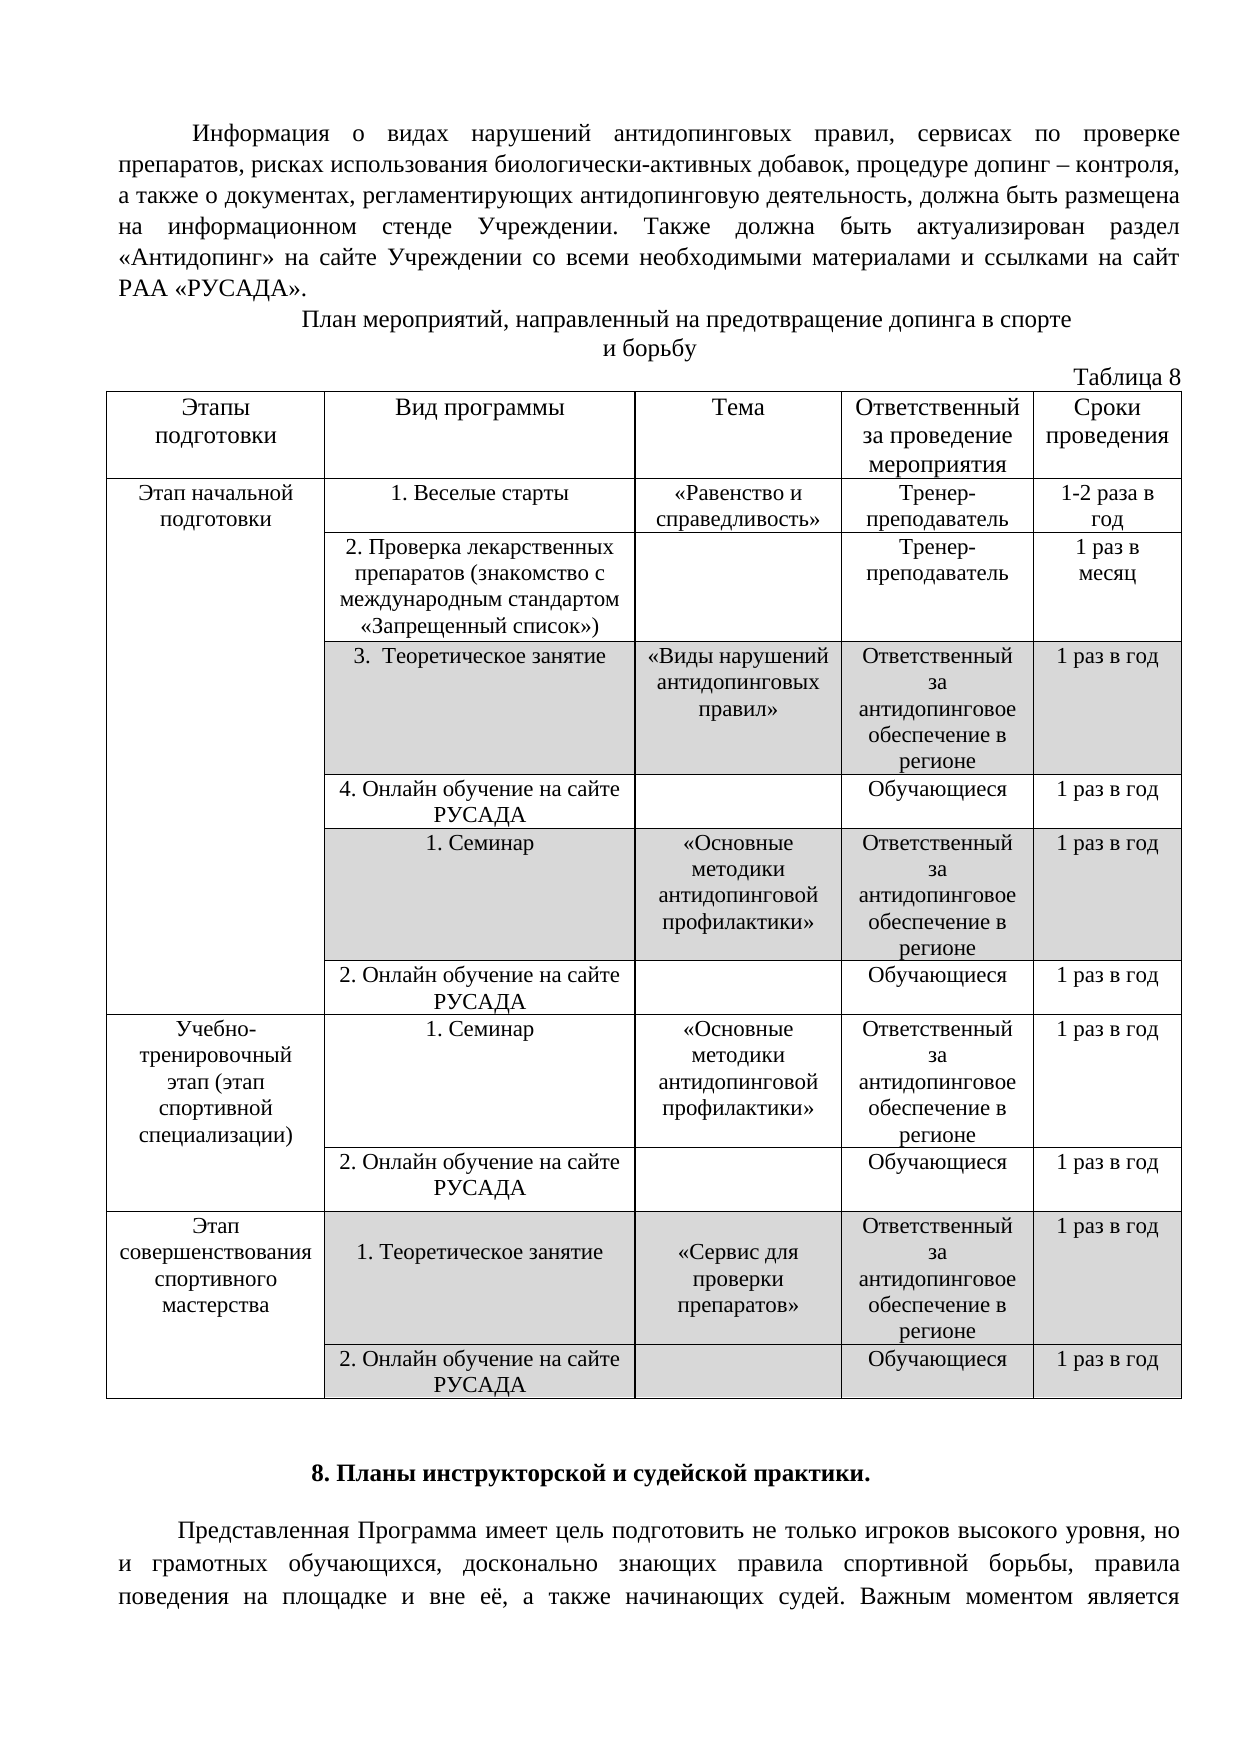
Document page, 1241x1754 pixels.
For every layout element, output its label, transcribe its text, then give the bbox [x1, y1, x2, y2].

table_cell 2. Онлайн обучение на сайте РУСАДА [325, 1148, 634, 1211]
table_cell 1 раз в год [1034, 642, 1181, 774]
table_cell Обучающиеся [842, 1148, 1033, 1211]
table_cell 1 раз в месяц [1034, 533, 1181, 641]
table_cell [636, 1345, 841, 1397]
table_cell Тренер-преподаватель [842, 533, 1033, 641]
table_cell 1-2 раза в год [1034, 479, 1181, 532]
table_cell 2. Проверка лекарственных препаратов (знакомство с международным стандартом «Запрещенный список») [325, 533, 634, 641]
table_cell Тренер-преподаватель [842, 479, 1033, 532]
table_cell «Виды нарушений антидопинговых правил» [636, 642, 841, 774]
table_cell «Основные методики антидопинговой профилактики» [636, 1015, 841, 1147]
table_cell Этап начальной подготовки [107, 479, 324, 1014]
table_cell 1. Семинар [325, 829, 634, 960]
table_cell Этап совершенствования спортивного мастерства [107, 1212, 324, 1397]
table_cell Обучающиеся [842, 1345, 1033, 1397]
table_cell 1 раз в год [1034, 961, 1181, 1014]
table_header Ответственный за проведение мероприятия [842, 392, 1033, 478]
text План мероприятий, направленный на предотвращение допинга в спорте и борьбу [118, 304, 1181, 362]
table_cell Ответственный за антидопинговое обеспечение в регионе [842, 1015, 1033, 1147]
table_cell «Равенство и справедливость» [636, 479, 841, 532]
table_cell 1 раз в год [1034, 1345, 1181, 1397]
table_cell Обучающиеся [842, 775, 1033, 828]
table_cell 2. Онлайн обучение на сайте РУСАДА [325, 1345, 634, 1397]
table_cell 4. Онлайн обучение на сайте РУСАДА [325, 775, 634, 828]
table_cell [636, 775, 841, 828]
table_cell 1 раз в год [1034, 829, 1181, 960]
table_cell 1. Веселые старты [325, 479, 634, 532]
table_cell «Сервис для проверки препаратов» [636, 1212, 841, 1344]
table_cell 3. Теоретическое занятие [325, 642, 634, 774]
table_cell [636, 1148, 841, 1211]
table_cell Ответственный за антидопинговое обеспечение в регионе [842, 1212, 1033, 1344]
table_cell 1 раз в год [1034, 1015, 1181, 1147]
list Планы инструкторской и судейской практики. [118, 1458, 1181, 1486]
table_cell Ответственный за антидопинговое обеспечение в регионе [842, 829, 1033, 960]
table_header Вид программы [325, 392, 634, 478]
table_cell [636, 961, 841, 1014]
table_cell 1 раз в год [1034, 1148, 1181, 1211]
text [118, 1515, 1181, 1610]
table_cell [636, 533, 841, 641]
text Информация о видах нарушений антидопинговых правил, сервисах по проверке препаратов, рисках использования биологически-активных добавок, процедуре допинг – контроля, а также о документах, регламентирующих антидопинговую деятельность, должна быть размещена на информационном стенде Учреждении. Также должна быть актуализирован раздел «Антидопинг» на сайте Учреждении со всеми необходимыми материалами и ссылками на сайт РАА «РУСАДА». [118, 118, 1181, 302]
table_header Тема [636, 392, 841, 478]
table_cell 1 раз в год [1034, 1212, 1181, 1344]
table_header Этапы подготовки [107, 392, 324, 478]
table_header Сроки проведения [1034, 392, 1181, 478]
table_cell Учебно-тренировочный этап (этап спортивной специализации) [107, 1015, 324, 1211]
table_cell 1. Теоретическое занятие [325, 1212, 634, 1344]
table_cell Обучающиеся [842, 961, 1033, 1014]
text Таблица 8 [118, 362, 1181, 391]
table_cell 1 раз в год [1034, 775, 1181, 828]
table_cell 1. Семинар [325, 1015, 634, 1147]
table_cell 2. Онлайн обучение на сайте РУСАДА [325, 961, 634, 1014]
table_cell «Основные методики антидопинговой профилактики» [636, 829, 841, 960]
table_cell Ответственный за антидопинговое обеспечение в регионе [842, 642, 1033, 774]
